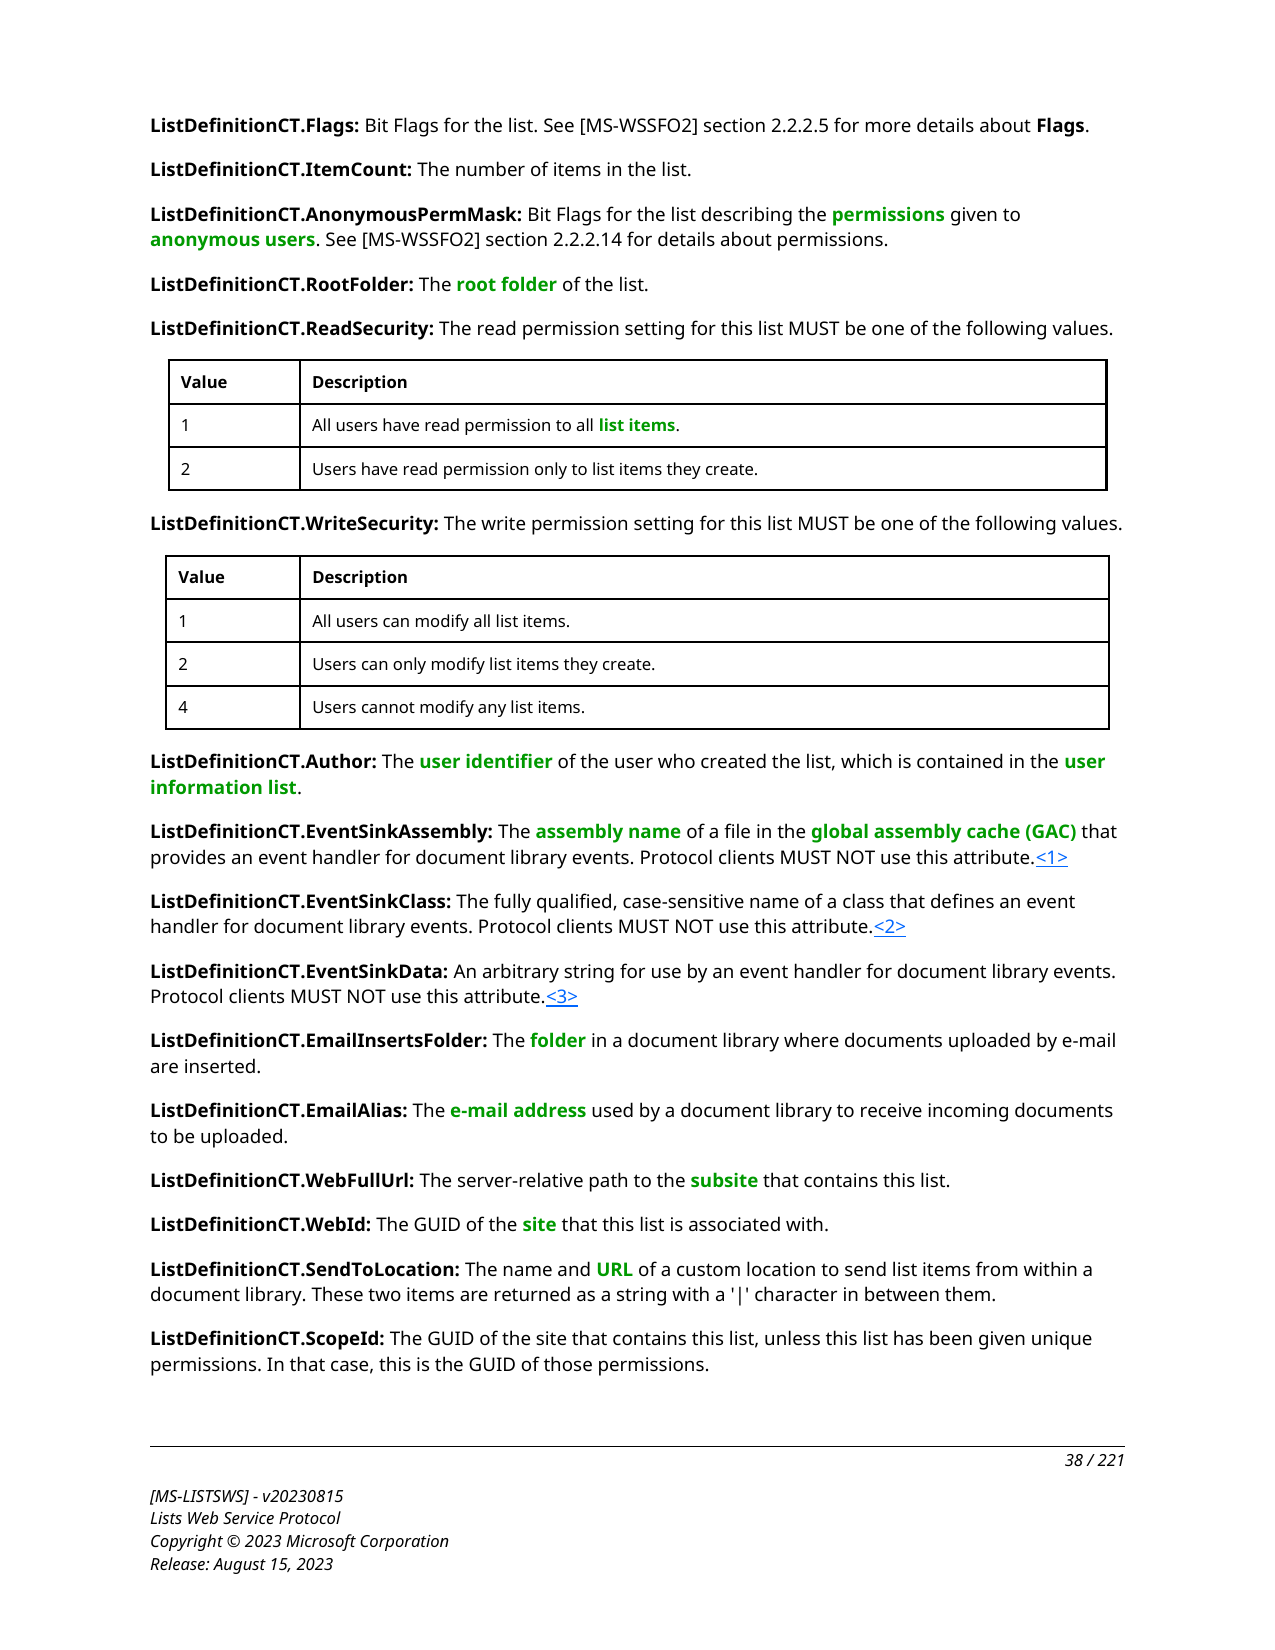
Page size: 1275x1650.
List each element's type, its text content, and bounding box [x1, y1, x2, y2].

text ListDefinitionCT.AnonymousPermMask: Bit Flags for the list describing the permissions given to anonymous users. See [MS-WSSFO2] section 2.2.2.14 for details about permissions. [150, 201, 1125, 252]
text ListDefinitionCT.EmailAlias: The e-mail address used by a document library to receive incoming documents to be uploaded. [150, 1098, 1125, 1149]
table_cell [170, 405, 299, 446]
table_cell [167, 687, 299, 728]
text ListDefinitionCT.RootFolder: The root folder of the list. [150, 271, 1125, 296]
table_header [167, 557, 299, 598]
text ListDefinitionCT.EmailInsertsFolder: The folder in a document library where documents uploaded by e-mail are inserted. [150, 1028, 1125, 1079]
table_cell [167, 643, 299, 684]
text ListDefinitionCT.ScopeId: The GUID of the site that contains this list, unless this list has been given unique permissions. In that case, this is the GUID of those permissions. [150, 1326, 1125, 1377]
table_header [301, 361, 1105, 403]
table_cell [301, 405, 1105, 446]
text ListDefinitionCT.ItemCount: The number of items in the list. [150, 157, 1125, 182]
text ListDefinitionCT.Author: The user identifier of the user who created the list, which is contained in the user information list. [150, 749, 1125, 800]
text ListDefinitionCT.EventSinkData: An arbitrary string for use by an event handler for document library events. Protocol clients MUST NOT use this attribute.<3> [150, 958, 1125, 1009]
text ListDefinitionCT.SendToLocation: The name and URL of a custom location to send list items from within a document library. These two items are returned as a string with a '|' character in between them. [150, 1256, 1125, 1307]
text ListDefinitionCT.EventSinkClass: The fully qualified, case-sensitive name of a class that defines an event handler for document library events. Protocol clients MUST NOT use this attribute.<2> [150, 888, 1125, 939]
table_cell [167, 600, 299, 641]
text ListDefinitionCT.ReadSecurity: The read permission setting for this list MUST be one of the following values. [150, 315, 1125, 341]
text ListDefinitionCT.WriteSecurity: The write permission setting for this list MUST be one of the following values. [150, 510, 1125, 536]
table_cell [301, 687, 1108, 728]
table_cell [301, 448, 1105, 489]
text ListDefinitionCT.Flags: Bit Flags for the list. See [MS-WSSFO2] section 2.2.2.5 for more details about Flags. [150, 112, 1125, 138]
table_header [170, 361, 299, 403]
text ListDefinitionCT.WebFullUrl: The server-relative path to the subsite that contains this list. [150, 1167, 1125, 1193]
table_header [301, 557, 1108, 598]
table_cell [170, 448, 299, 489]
text ListDefinitionCT.WebId: The GUID of the site that this list is associated with. [150, 1212, 1125, 1237]
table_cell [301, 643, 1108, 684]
text ListDefinitionCT.EventSinkAssembly: The assembly name of a file in the global assembly cache (GAC) that provides an event handler for document library events. Protocol clients MUST NOT use this attribute.<1> [150, 818, 1125, 869]
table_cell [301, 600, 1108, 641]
